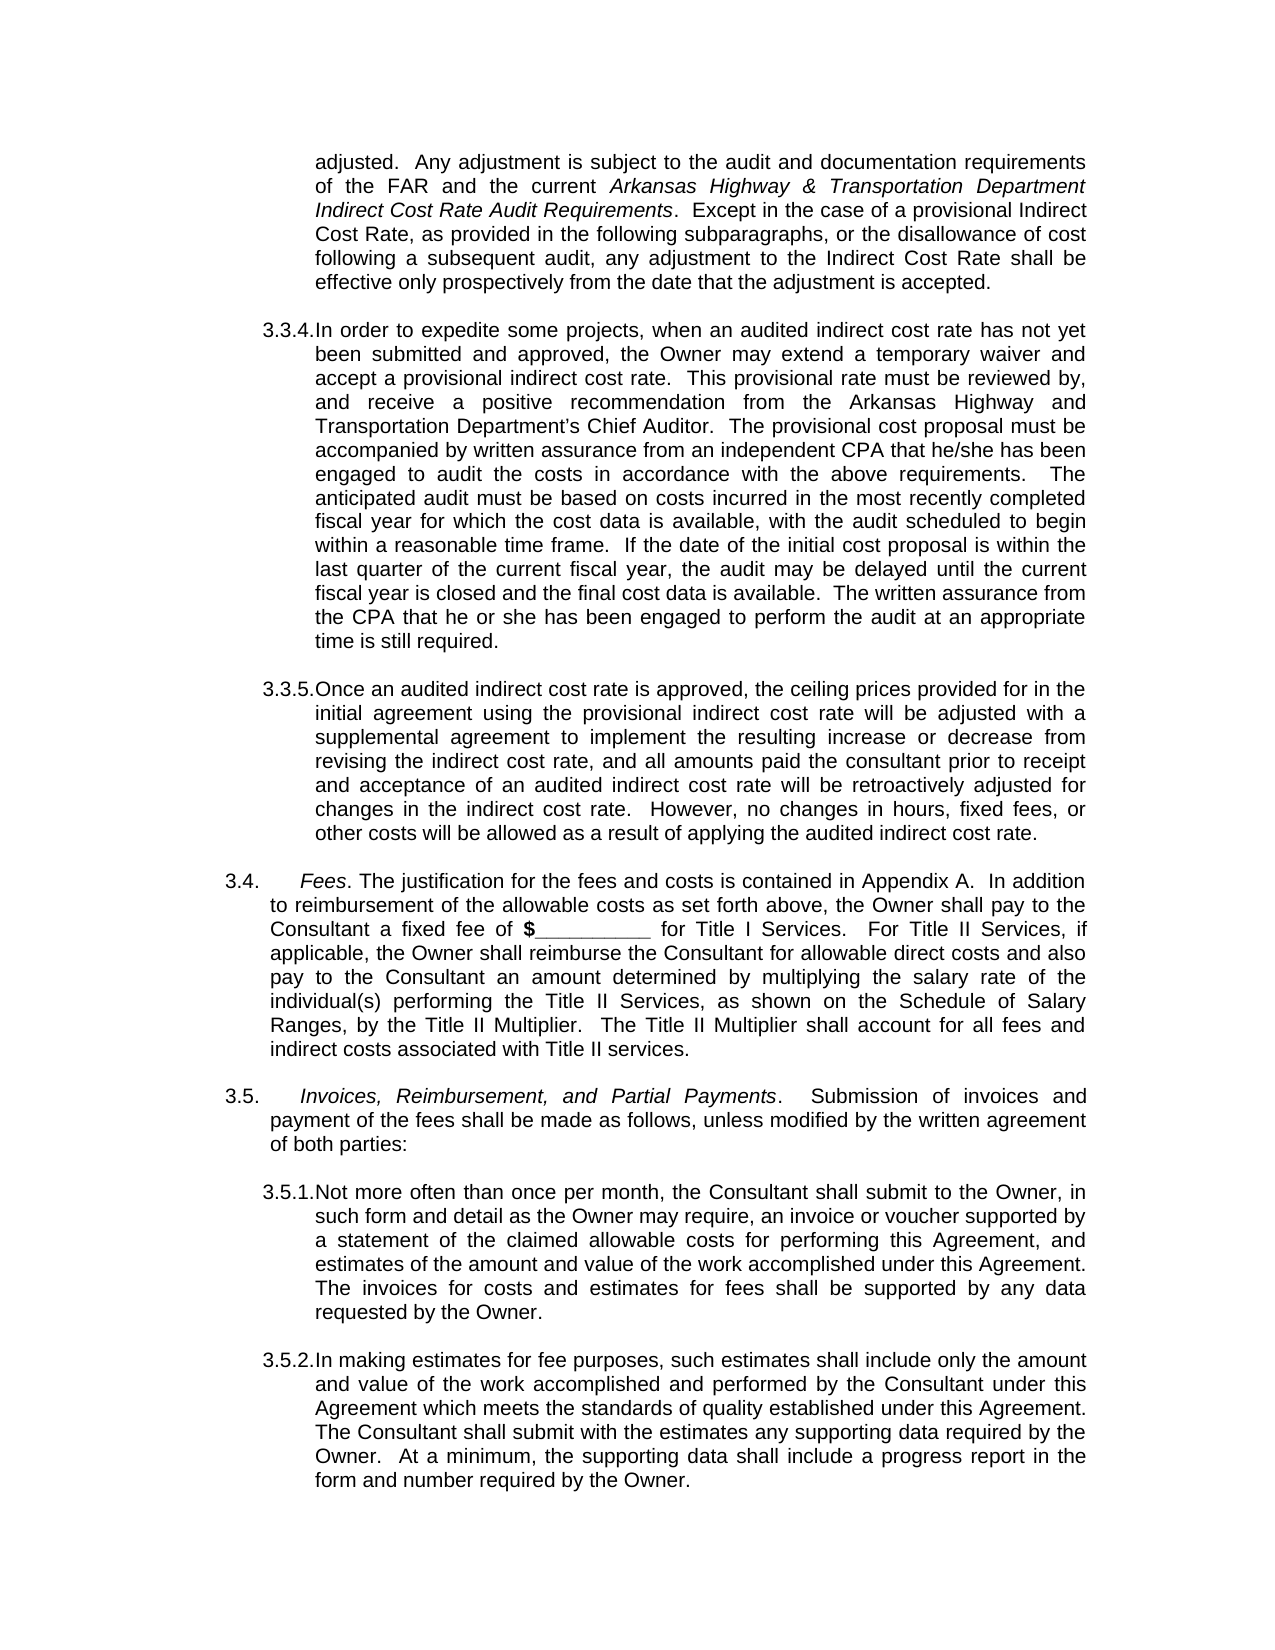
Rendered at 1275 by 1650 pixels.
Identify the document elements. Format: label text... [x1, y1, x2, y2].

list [262, 150, 1087, 294]
list In making estimates for fee purposes, such estimates shall include only the amount and value of the work accomplished and performed by the Consultant under this Agreement which meets the standards of quality established under this Agreement. The Consultant shall submit with the estimates any supporting data required by the Owner. At a minimum, the supporting data shall include a progress report in the form and number required by the Owner. [262, 1348, 1087, 1492]
list Fees. The justification for the fees and costs is contained in Appendix A. In addition to reimbursement of the allowable costs as set forth above, the Owner shall pay to the Consultant a fixed fee of $__________ for Title I Services. For Title II Services, if applicable, the Owner shall reimburse the Consultant for allowable direct costs and also pay to the Consultant an amount determined by multiplying the salary rate of the individual(s) performing the Title II Services, as shown on the Schedule of Salary Ranges, by the Title II Multiplier. The Title II Multiplier shall account for all fees and indirect costs associated with Title II services. [225, 869, 1087, 1060]
list Not more often than once per month, the Consultant shall submit to the Owner, in such form and detail as the Owner may require, an invoice or voucher supported by a statement of the claimed allowable costs for performing this Agreement, and estimates of the amount and value of the work accomplished under this Agreement. The invoices for costs and estimates for fees shall be supported by any data requested by the Owner. [262, 1180, 1087, 1324]
list In order to expedite some projects, when an audited indirect cost rate has not yet been submitted and approved, the Owner may extend a temporary waiver and accept a provisional indirect cost rate. This provisional rate must be reviewed by, and receive a positive recommendation from the Arkansas Highway and Transportation Department’s Chief Auditor. The provisional cost proposal must be accompanied by written assurance from an independent CPA that he/she has been engaged to audit the costs in accordance with the above requirements. The anticipated audit must be based on costs incurred in the most recently completed fiscal year for which the cost data is available, with the audit scheduled to begin within a reasonable time frame. If the date of the initial cost proposal is within the last quarter of the current fiscal year, the audit may be delayed until the current fiscal year is closed and the final cost data is available. The written assurance from the CPA that he or she has been engaged to perform the audit at an appropriate time is still required. [262, 318, 1087, 653]
list Once an audited indirect cost rate is approved, the ceiling prices provided for in the initial agreement using the provisional indirect cost rate will be adjusted with a supplemental agreement to implement the resulting increase or decrease from revising the indirect cost rate, and all amounts paid the consultant prior to receipt and acceptance of an audited indirect cost rate will be retroactively adjusted for changes in the indirect cost rate. However, no changes in hours, fixed fees, or other costs will be allowed as a result of applying the audited indirect cost rate. [262, 677, 1087, 845]
list Invoices, Reimbursement, and Partial Payments. Submission of invoices and payment of the fees shall be made as follows, unless modified by the written agreement of both parties: [225, 1084, 1087, 1156]
